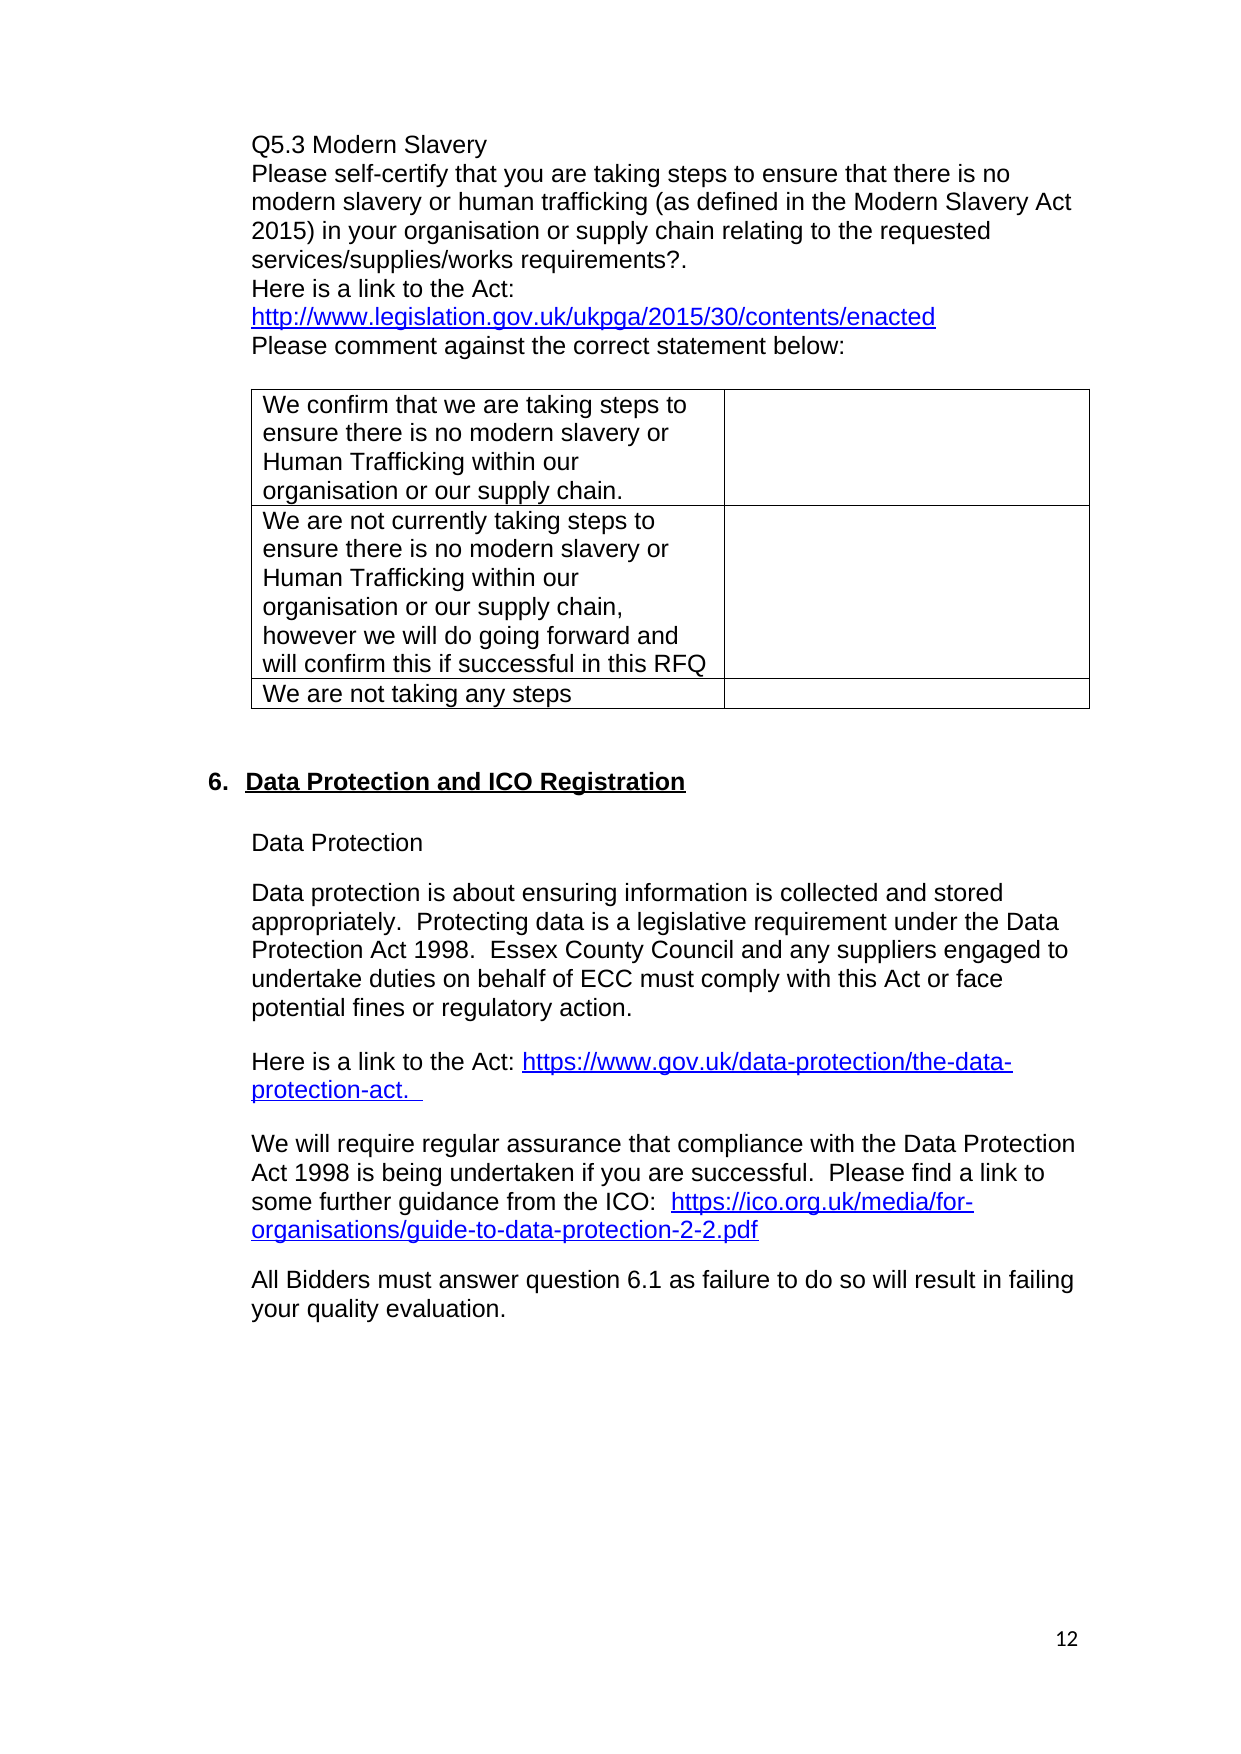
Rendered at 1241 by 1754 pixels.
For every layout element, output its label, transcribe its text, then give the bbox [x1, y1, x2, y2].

table_header [725, 390, 1089, 504]
list Data Protection and ICO Registration [208, 766, 1078, 795]
table_header We confirm that we are taking steps to ensure there is no modern slavery or Human Trafficking within our organisation or our supply chain. [252, 390, 724, 504]
text Here is a link to the Act: https://www.gov.uk/data-protection/the-data-protection-act. [251, 1047, 1078, 1104]
table_cell We are not currently taking steps to ensure there is no modern slavery or Human Trafficking within our organisation or our supply chain, however we will do going forward and will confirm this if successful in this RFQ [252, 506, 724, 678]
text We will require regular assurance that compliance with the Data Protection Act 1998 is being undertaken if you are successful. Please find a link to some further guidance from the ICO: https://ico.org.uk/media/for-organisations/guide-to-data-protection-2-2.pdf [251, 1129, 1078, 1244]
text Here is a link to the Act: http://www.legislation.gov.uk/ukpga/2015/30/contents/enacted [251, 273, 1078, 331]
text All Bidders must answer question 6.1 as failure to do so will result in failing your quality evaluation. [251, 1265, 1078, 1322]
text Q5.3 Modern Slavery [251, 130, 1078, 158]
table_cell [725, 506, 1089, 678]
text Data Protection [251, 828, 1078, 857]
table_cell We are not taking any steps [252, 679, 724, 708]
text Please comment against the correct statement below: [251, 331, 1078, 360]
text Data protection is about ensuring information is collected and stored appropriately. Protecting data is a legislative requirement under the Data Protection Act 1998. Essex County Council and any suppliers engaged to undertake duties on behalf of ECC must comply with this Act or face potential fines or regulatory action. [251, 878, 1078, 1022]
table_cell [725, 679, 1089, 708]
text Please self-certify that you are taking steps to ensure that there is no modern slavery or human trafficking (as defined in the Modern Slavery Act 2015) in your organisation or supply chain relating to the requested services/supplies/works requirements?. [251, 158, 1078, 273]
